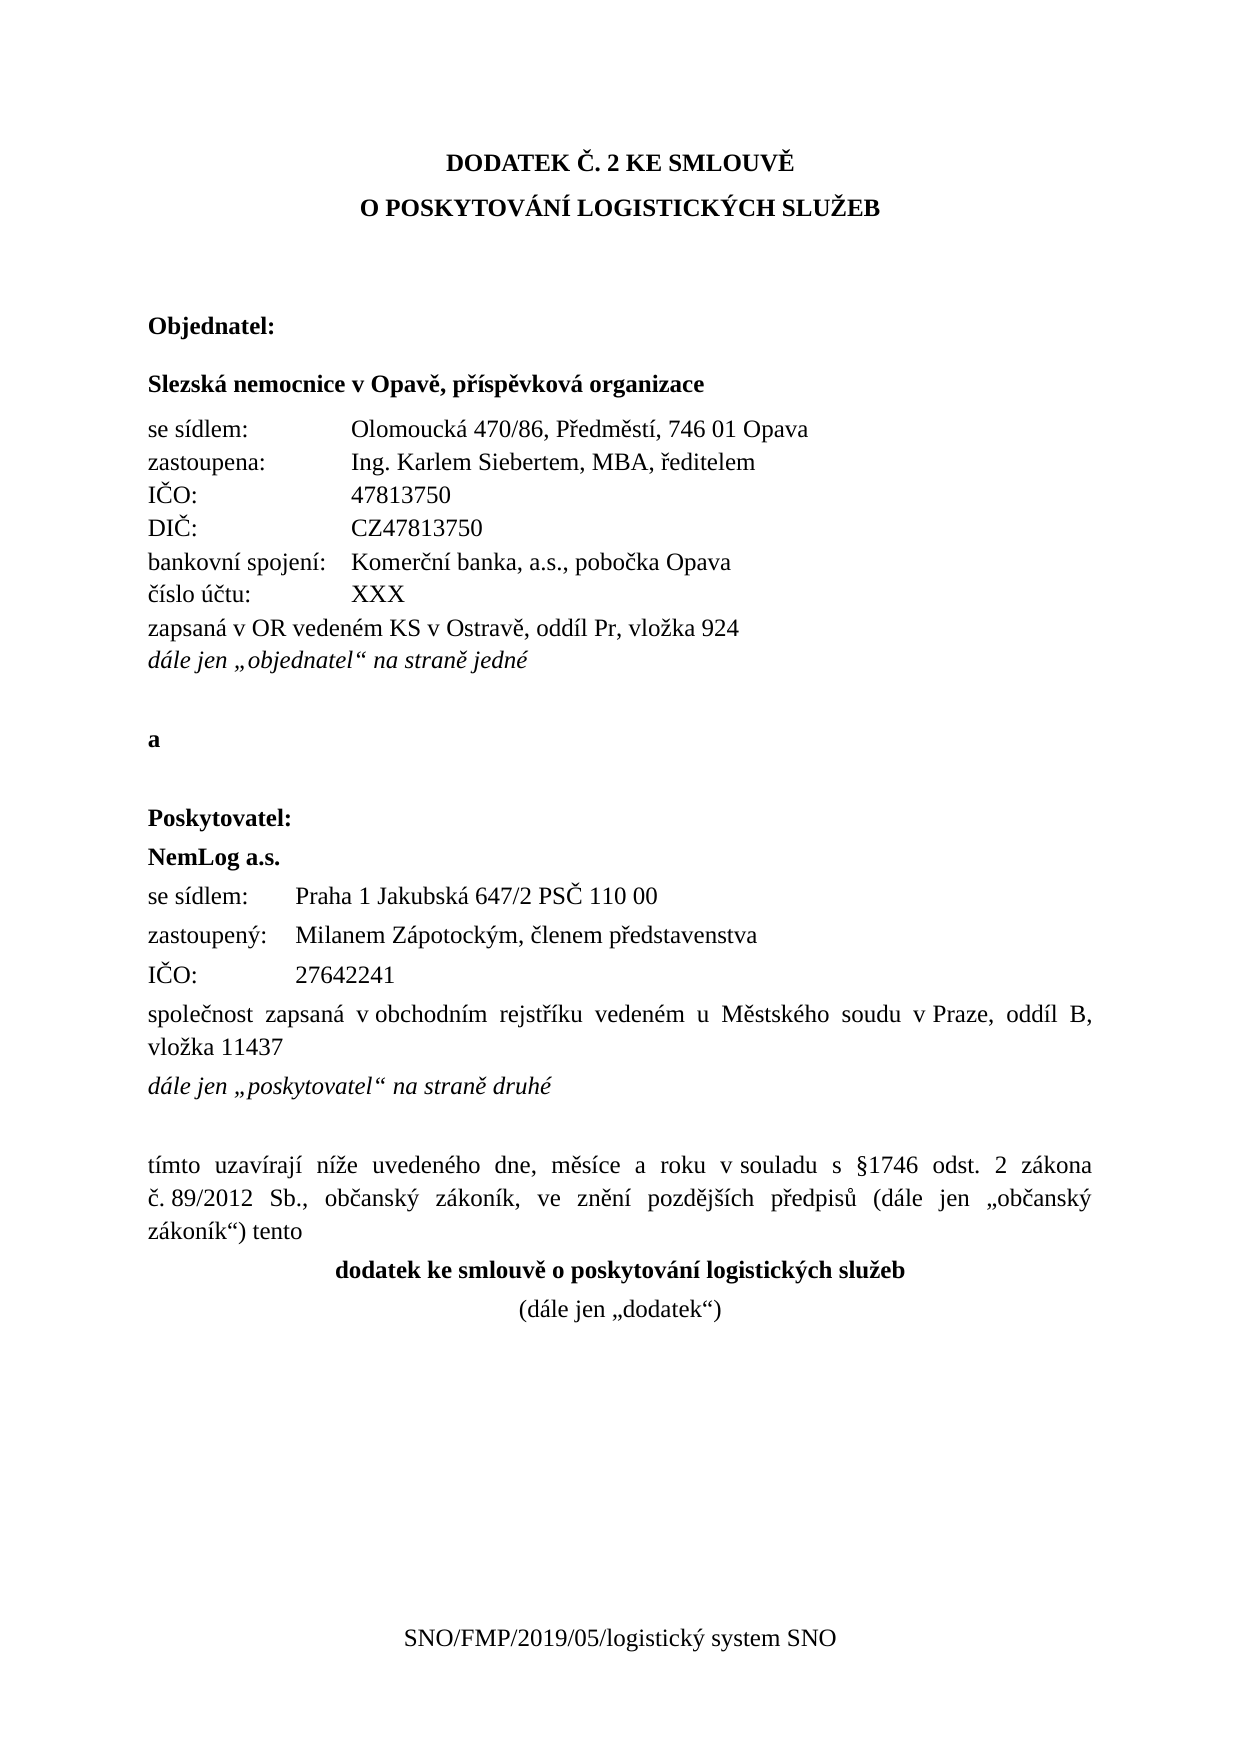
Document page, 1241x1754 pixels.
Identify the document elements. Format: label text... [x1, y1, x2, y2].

table_cell Komerční banka, a.s., pobočka Opava [340, 547, 1096, 579]
table_header se sídlem: [136, 415, 339, 447]
text IČO: 27642241 [148, 960, 1093, 988]
subtitle o poskytování logistických služeb [148, 193, 1093, 222]
table_cell XXX [340, 580, 1096, 613]
table_cell Ing. Karlem Siebertem, MBA, ředitelem [340, 448, 1096, 481]
text NemLog a.s. [148, 842, 1093, 871]
text se sídlem: Praha 1 Jakubská 647/2 PSČ 110 00 [148, 881, 1093, 910]
text a [148, 724, 1093, 753]
text dodatek ke smlouvě o poskytování logistických služeb [148, 1255, 1093, 1284]
subtitle Slezská nemocnice v Opavě, příspěvková organizace [148, 369, 1093, 398]
table_cell bankovní spojení: [136, 547, 339, 579]
text Objednatel: [148, 311, 1093, 340]
table_cell zastoupena: [136, 448, 339, 481]
table_cell 47813750 [340, 481, 1096, 513]
text dále jen „objednatel“ na straně jedné [148, 646, 1093, 674]
text tímto uzavírají níže uvedeného dne, měsíce a roku v souladu s §1746 odst. 2 zákona č. 89/2012 Sb., občanský zákoník, ve znění pozdějších předpisů (dále jen „občanský zákoník“) tento [148, 1150, 1093, 1245]
text dále jen „poskytovatel“ na straně druhé [148, 1071, 1093, 1100]
subtitle DODATEK Č. 2 KE SmLOUVĚ [148, 148, 1093, 176]
table_cell CZ47813750 [340, 514, 1096, 547]
table_cell IČO: [136, 481, 339, 513]
text Poskytovatel: [148, 803, 1093, 831]
table_cell zapsaná v OR vedeném KS v Ostravě, oddíl Pr, vložka 924 [136, 613, 1096, 646]
text společnost zapsaná v obchodním rejstříku vedeném u Městského soudu v Praze, oddíl B, vložka 11437 [148, 999, 1093, 1061]
text zastoupený: Milanem Zápotockým, členem představenstva [148, 921, 1093, 949]
table_cell DIČ: [136, 514, 339, 547]
text (dále jen „dodatek“) [148, 1294, 1093, 1323]
table_header Olomoucká 470/86, Předměstí, 746 01 Opava [340, 415, 1096, 447]
table_cell číslo účtu: [136, 580, 339, 613]
